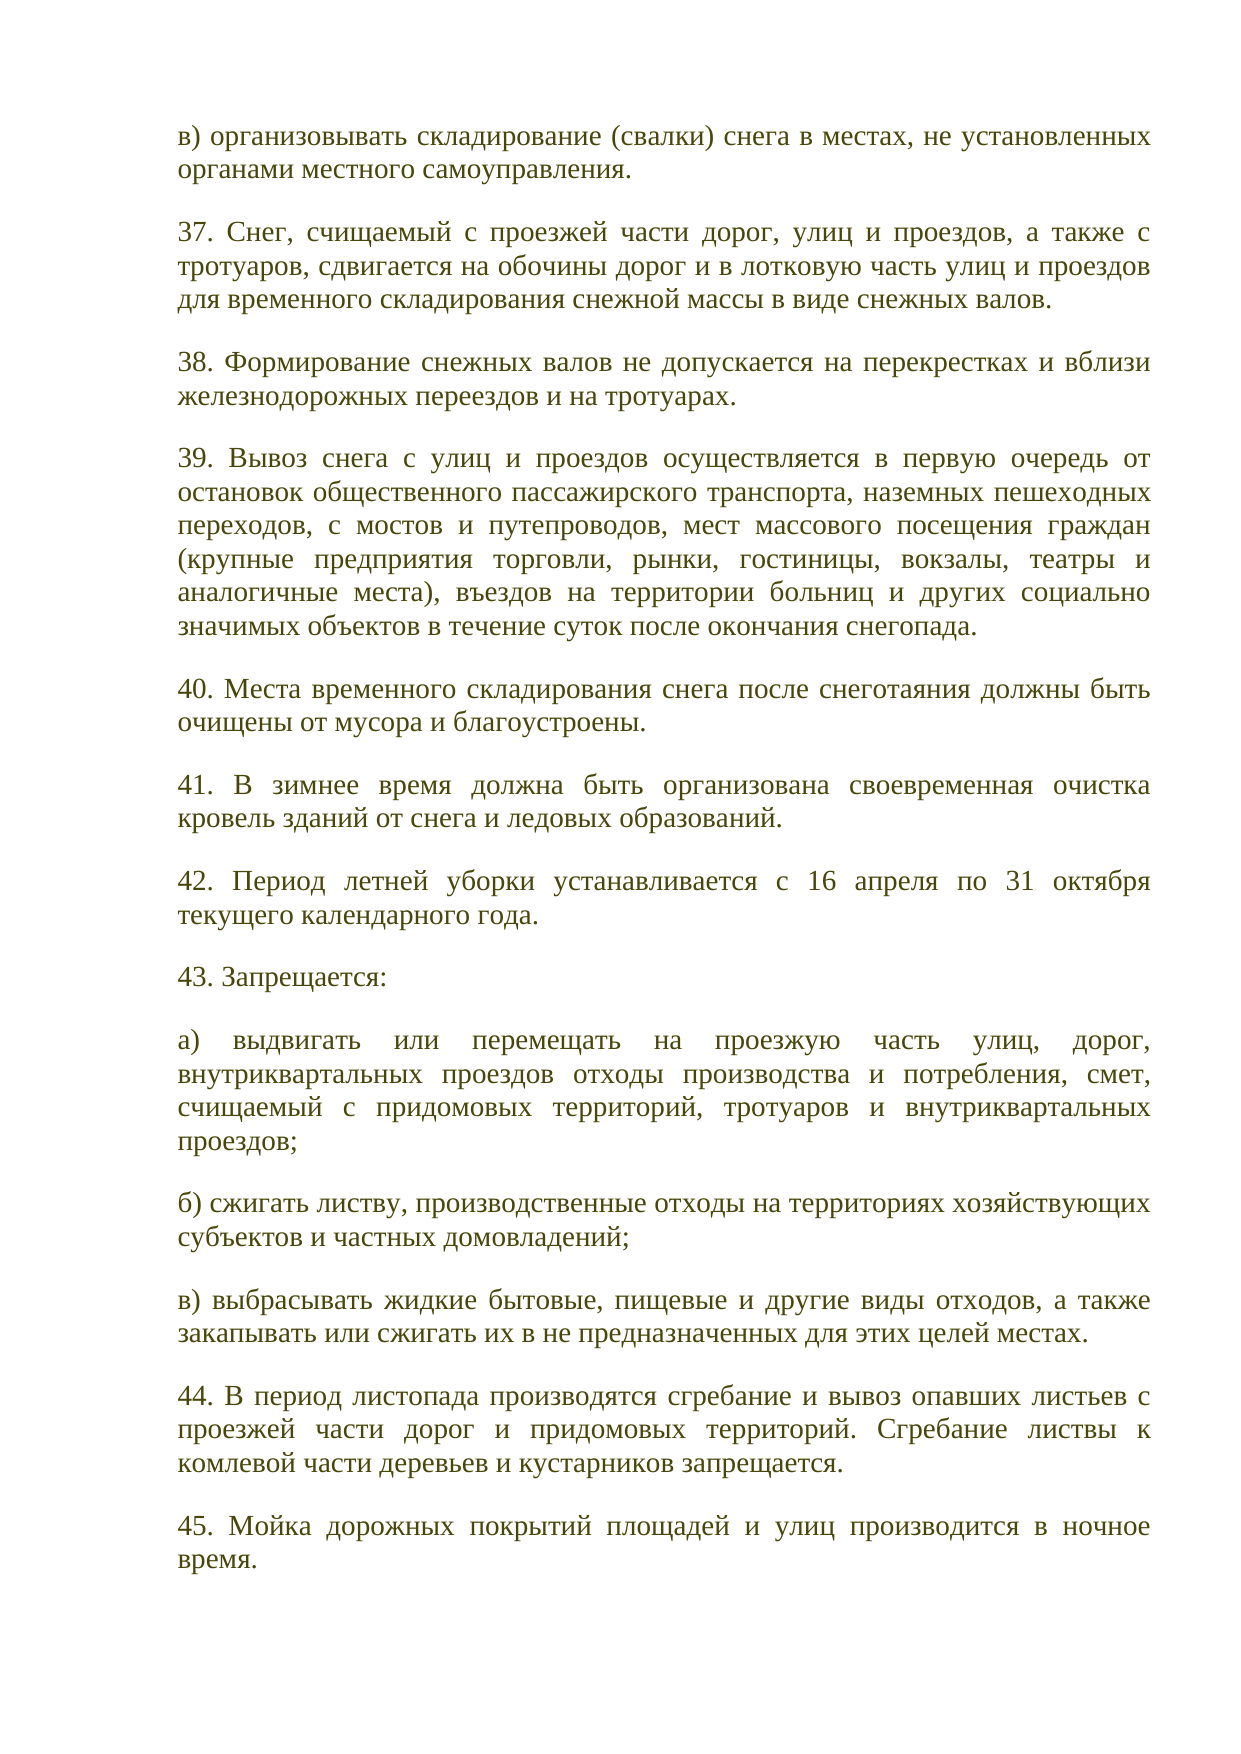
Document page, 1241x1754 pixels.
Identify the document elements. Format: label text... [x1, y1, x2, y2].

text 44. В период листопада производятся сгребание и вывоз опавших листьев с проезжей части дорог и придомовых территорий. Сгребание листвы к комлевой части деревьев и кустарников запрещается. [177, 1378, 1152, 1479]
text 43. Запрещается: [177, 959, 1152, 993]
text в) выбрасывать жидкие бытовые, пищевые и другие виды отходов, а также закапывать или сжигать их в не предназначенных для этих целей местах. [177, 1282, 1152, 1349]
text а) выдвигать или перемещать на проезжую часть улиц, дорог, внутриквартальных проездов отходы производства и потребления, смет, счищаемый с придомовых территорий, тротуаров и внутриквартальных проездов; [177, 1022, 1152, 1156]
text в) организовывать складирование (свалки) снега в местах, не установленных органами местного самоуправления. [177, 118, 1152, 185]
text б) сжигать листву, производственные отходы на территориях хозяйствующих субъектов и частных домовладений; [177, 1186, 1152, 1253]
text 37. Снег, счищаемый с проезжей части дорог, улиц и проездов, а также с тротуаров, сдвигается на обочины дорог и в лотковую часть улиц и проездов для временного складирования снежной массы в виде снежных валов. [177, 214, 1152, 315]
text 40. Места временного складирования снега после снеготаяния должны быть очищены от мусора и благоустроены. [177, 671, 1152, 738]
text 45. Мойка дорожных покрытий площадей и улиц производится в ночное время. [177, 1508, 1152, 1575]
text 39. Вывоз снега с улиц и проездов осуществляется в первую очередь от остановок общественного пассажирского транспорта, наземных пешеходных переходов, с мостов и путепроводов, мест массового посещения граждан (крупные предприятия торговли, рынки, гостиницы, вокзалы, театры и аналогичные места), въездов на территории больниц и других социально значимых объектов в течение суток после окончания снегопада. [177, 440, 1152, 642]
text 41. В зимнее время должна быть организована своевременная очистка кровель зданий от снега и ледовых образований. [177, 767, 1152, 834]
text 42. Период летней уборки устанавливается с 16 апреля по 31 октября текущего календарного года. [177, 863, 1152, 930]
text 38. Формирование снежных валов не допускается на перекрестках и вблизи железнодорожных переездов и на тротуарах. [177, 344, 1152, 411]
